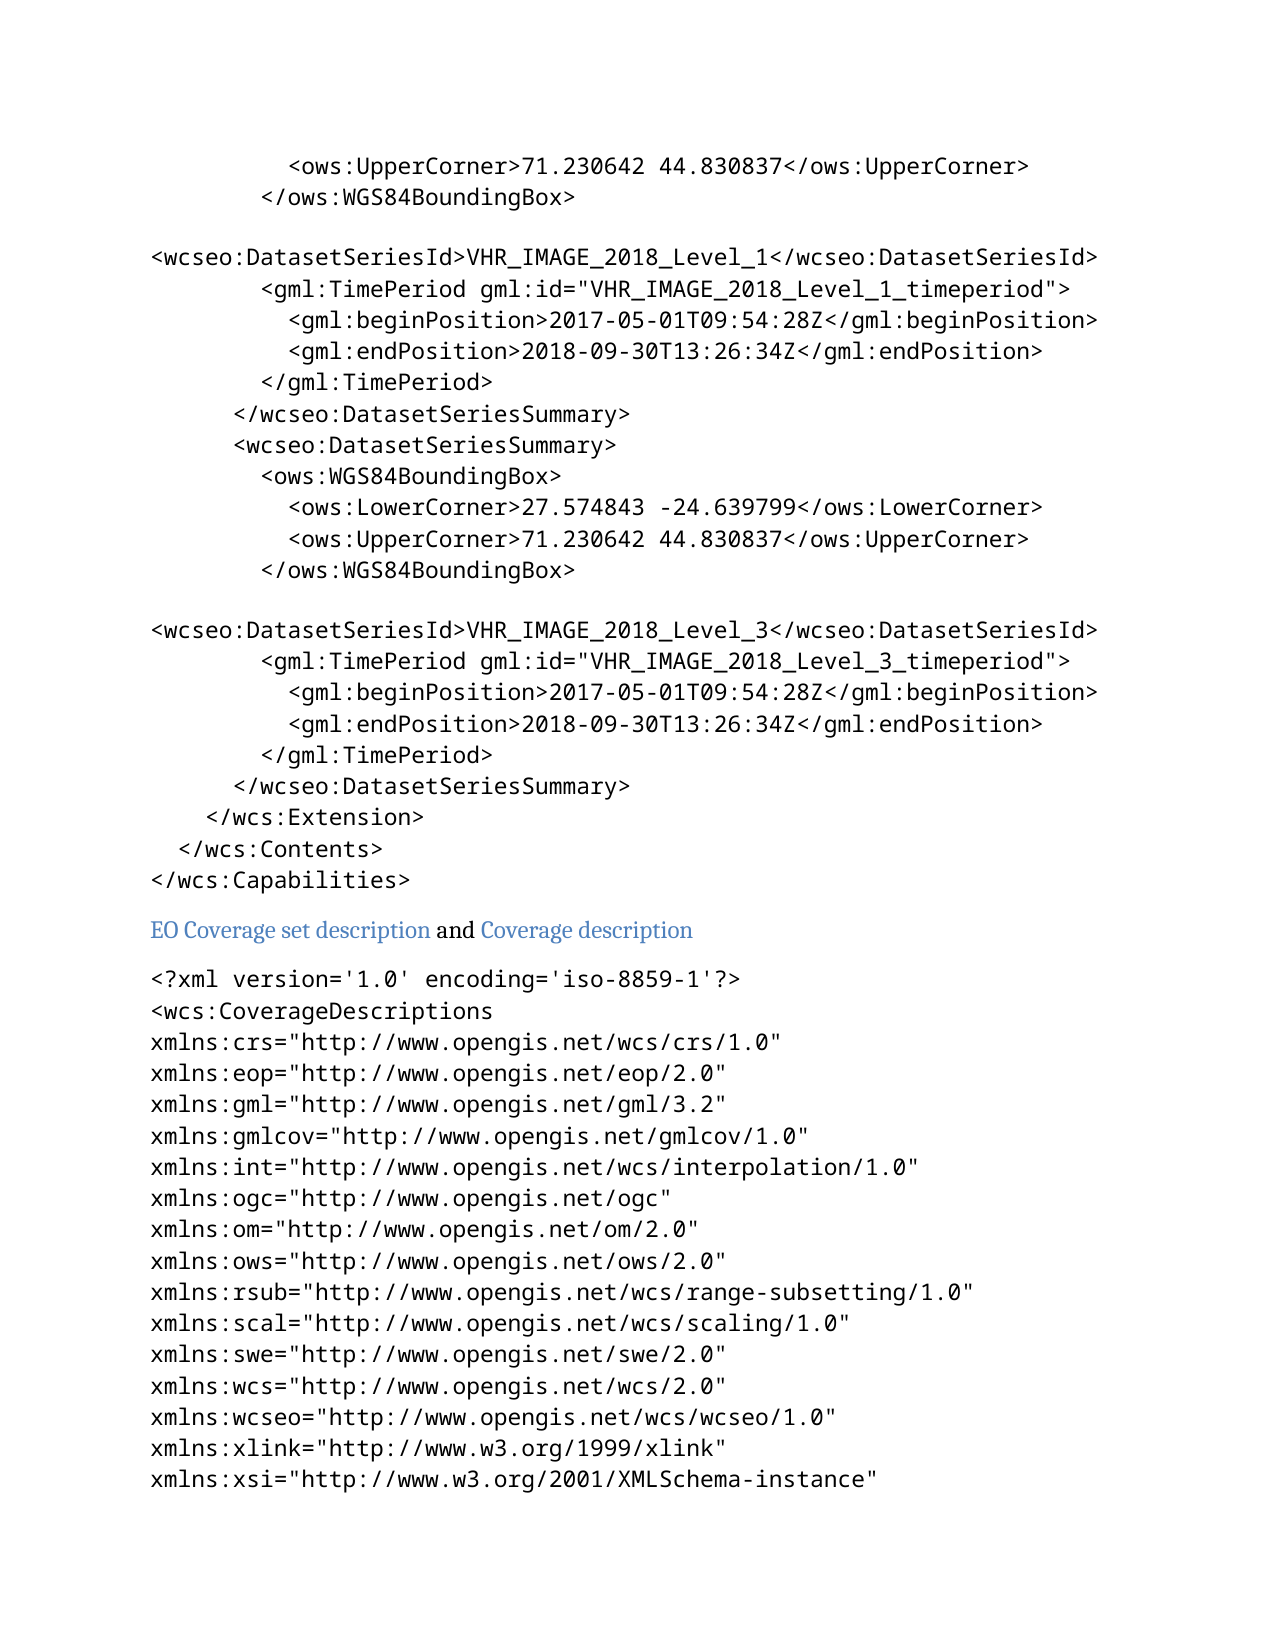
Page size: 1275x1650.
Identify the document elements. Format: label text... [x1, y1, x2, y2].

text EO Coverage set description and Coverage description [150, 916, 1125, 944]
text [150, 963, 1125, 1494]
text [150, 150, 1125, 895]
